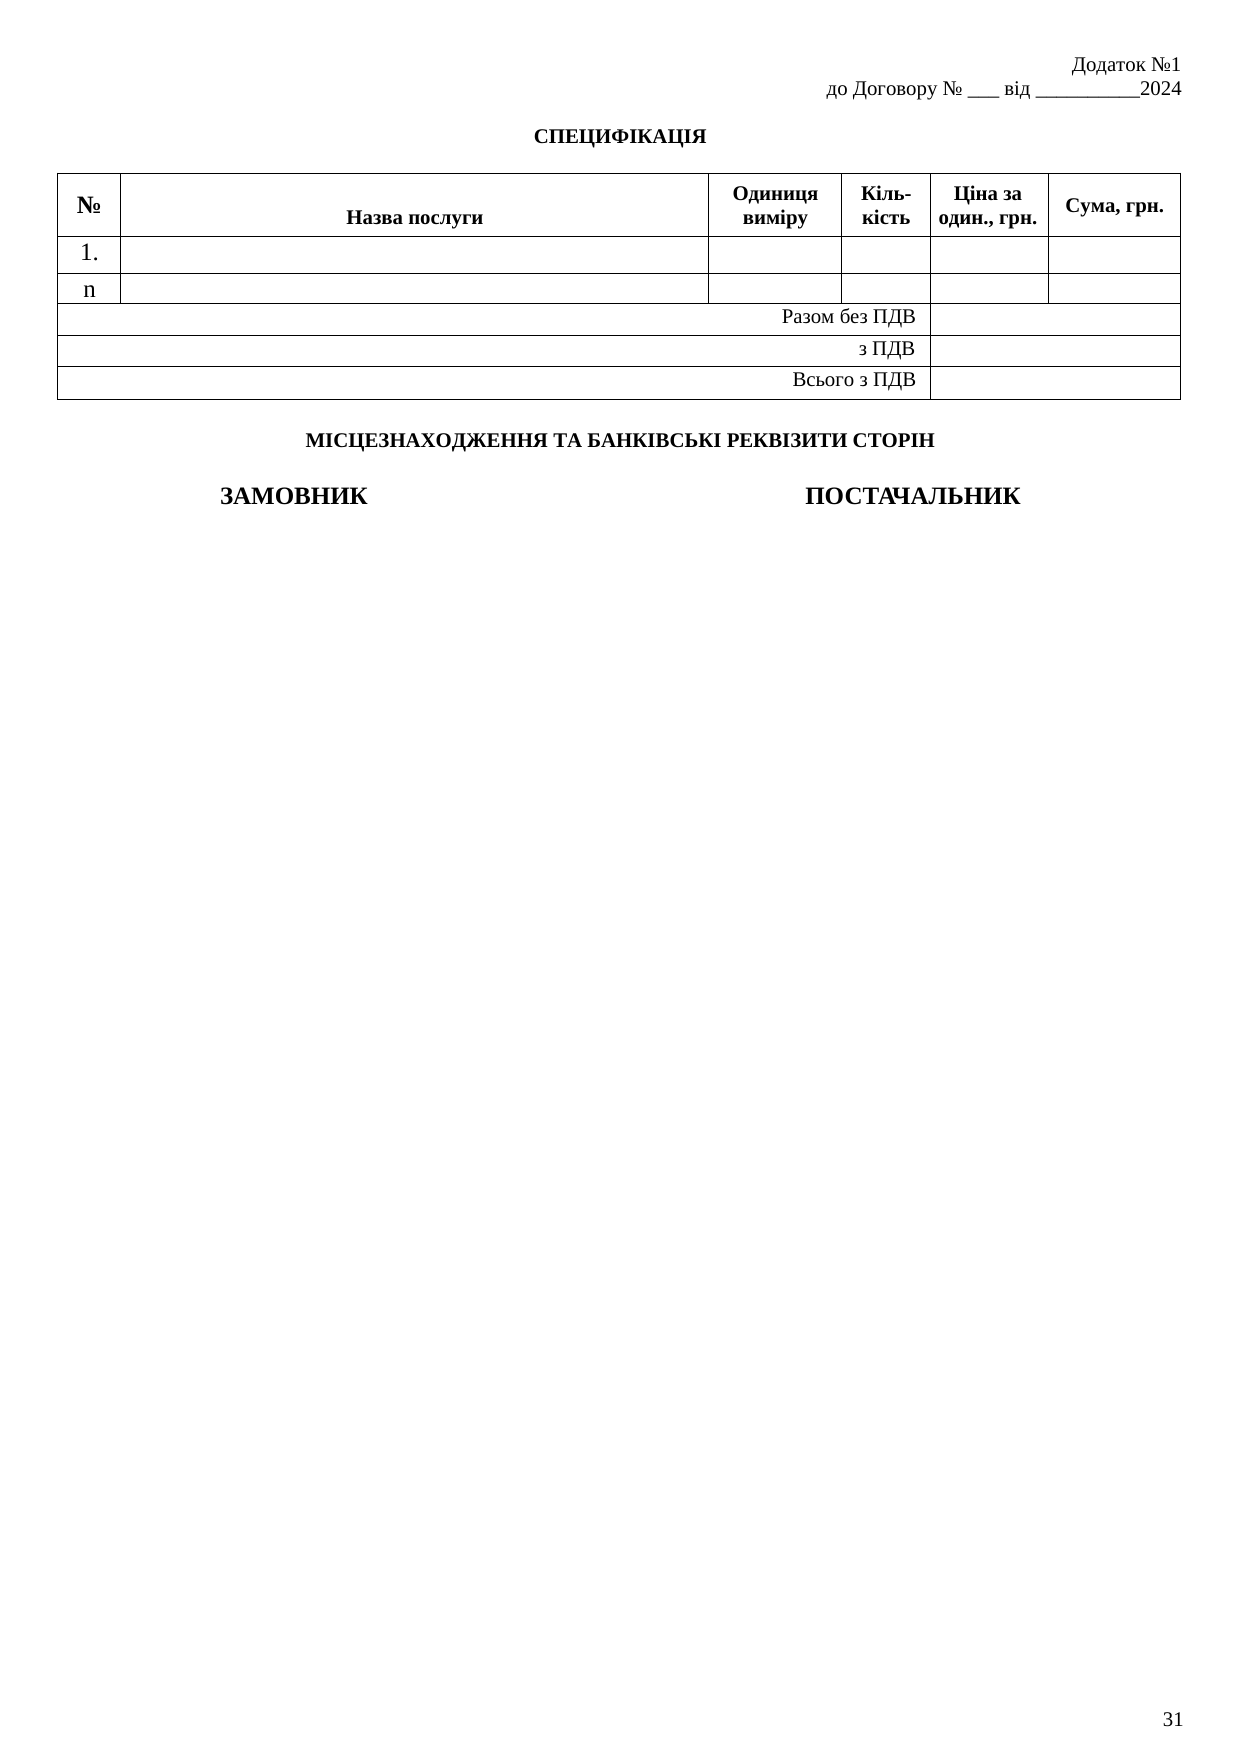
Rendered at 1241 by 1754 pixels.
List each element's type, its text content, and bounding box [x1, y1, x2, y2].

table_cell [842, 274, 930, 303]
table_cell [931, 274, 1048, 303]
table_cell 1. [58, 237, 120, 273]
table_cell Всього з ПДВ [58, 367, 930, 398]
text ЗАМОВНИК ПОСТАЧАЛЬНИК [59, 481, 1181, 510]
table_header № [58, 174, 120, 236]
table_cell [931, 367, 1180, 398]
table_cell [931, 304, 1180, 334]
table_cell Разом без ПДВ [58, 304, 930, 334]
table_header Назва послуги [121, 174, 708, 236]
table_cell [931, 237, 1048, 273]
table_header Сума, грн. [1049, 174, 1180, 236]
table_cell [1049, 274, 1180, 303]
table_cell [709, 274, 841, 303]
table_cell [121, 237, 708, 273]
table_cell n [58, 274, 120, 303]
table_header Кіль-кість [842, 174, 930, 236]
text МІСЦЕЗНАХОДЖЕННЯ ТА БАНКІВСЬКІ РЕКВІЗИТИ СТОРІН [59, 428, 1181, 452]
text Додаток №1 [59, 52, 1181, 76]
text СПЕЦИФІКАЦІЯ [59, 124, 1181, 148]
table_cell [121, 274, 708, 303]
table_cell [709, 237, 841, 273]
table_cell [1049, 237, 1180, 273]
table_cell з ПДВ [58, 336, 930, 366]
table_header Ціна за один., грн. [931, 174, 1048, 236]
table_header Одиниця виміру [709, 174, 841, 236]
table_cell [931, 336, 1180, 366]
text до Договору № ___ від __________2024 [59, 76, 1181, 100]
table_cell [842, 237, 930, 273]
